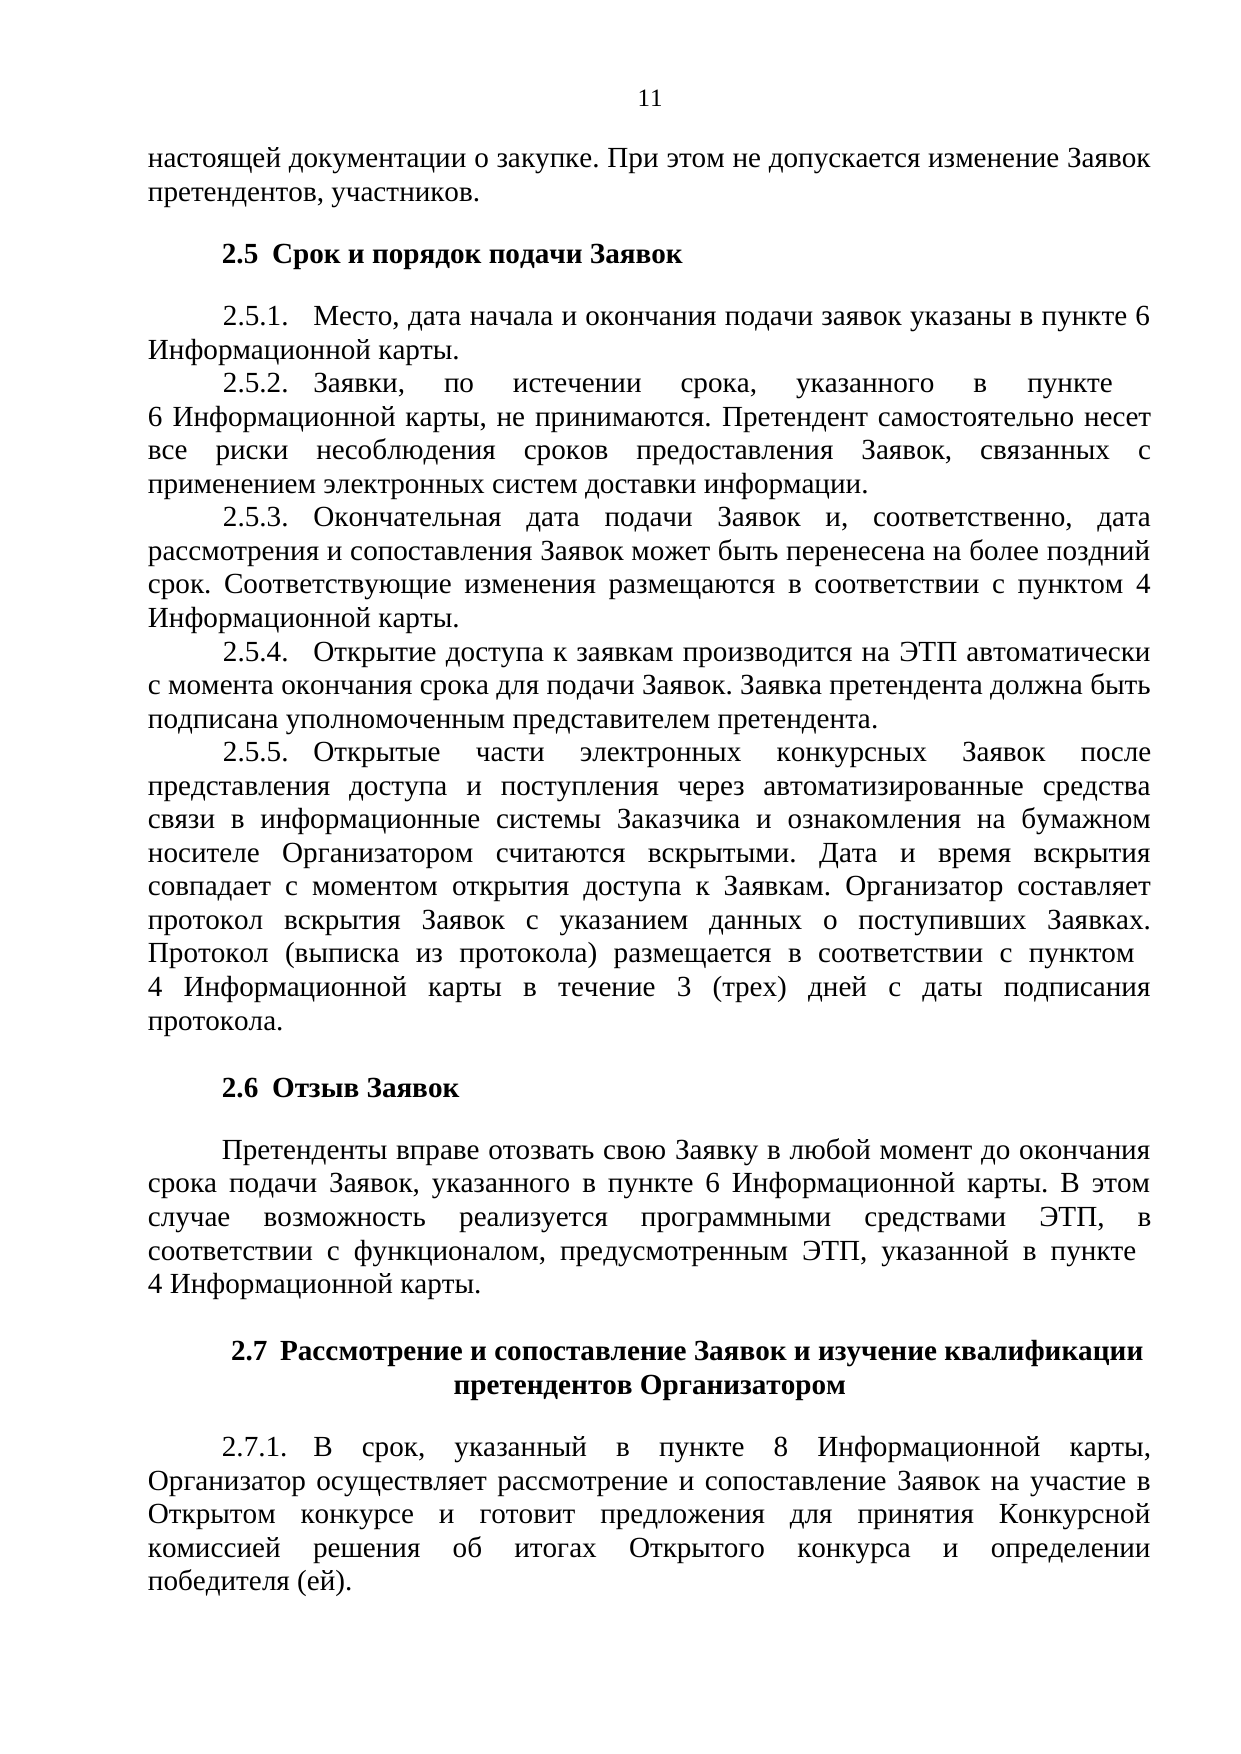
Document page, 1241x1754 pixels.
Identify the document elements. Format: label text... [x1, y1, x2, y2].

list Окончательная дата подачи Заявок и, соответственно, дата рассмотрения и сопоставления Заявок может быть перенесена на более поздний срок. Соответствующие изменения размещаются в соответствии с пунктом 4 Информационной карты. [148, 499, 1152, 634]
subtitle Срок и порядок подачи Заявок [222, 236, 1152, 269]
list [148, 140, 1152, 207]
list В срок, указанный в пункте 8 Информационной карты, Организатор осуществляет рассмотрение и сопоставление Заявок на участие в Открытом конкурсе и готовит предложения для принятия Конкурсной комиссией решения об итогах Открытого конкурса и определении победителя (ей). [148, 1429, 1152, 1597]
subtitle Рассмотрение и сопоставление Заявок и изучение квалификации претендентов Организатором [148, 1333, 1152, 1400]
list Место, дата начала и окончания подачи заявок указаны в пункте 6 Информационной карты. [148, 298, 1152, 365]
text Претенденты вправе отозвать свою Заявку в любой момент до окончания срока подачи Заявок, указанного в пункте 6 Информационной карты. В этом случае возможность реализуется программными средствами ЭТП, в соответствии с функционалом, предусмотренным ЭТП, указанной в пункте 4 Информационной карты. [148, 1132, 1152, 1300]
list Заявки, по истечении срока, указанного в пункте 6 Информационной карты, не принимаются. Претендент самостоятельно несет все риски несоблюдения сроков предоставления Заявок, связанных с применением электронных систем доставки информации. [148, 365, 1152, 499]
list Открытие доступа к заявкам производится на ЭТП автоматически с момента окончания срока для подачи Заявок. Заявка претендента должна быть подписана уполномоченным представителем претендента. [148, 634, 1152, 734]
subtitle Отзыв Заявок [222, 1070, 1152, 1103]
list Открытые части электронных конкурсных Заявок после представления доступа и поступления через автоматизированные средства связи в информационные системы Заказчика и ознакомления на бумажном носителе Организатором считаются вскрытыми. Дата и время вскрытия совпадает с моментом открытия доступа к Заявкам. Организатор составляет протокол вскрытия Заявок с указанием данных о поступивших Заявках. Протокол (выписка из протокола) размещается в соответствии с пунктом 4 Информационной карты в течение 3 (трех) дней с даты подписания протокола. [148, 734, 1152, 1036]
